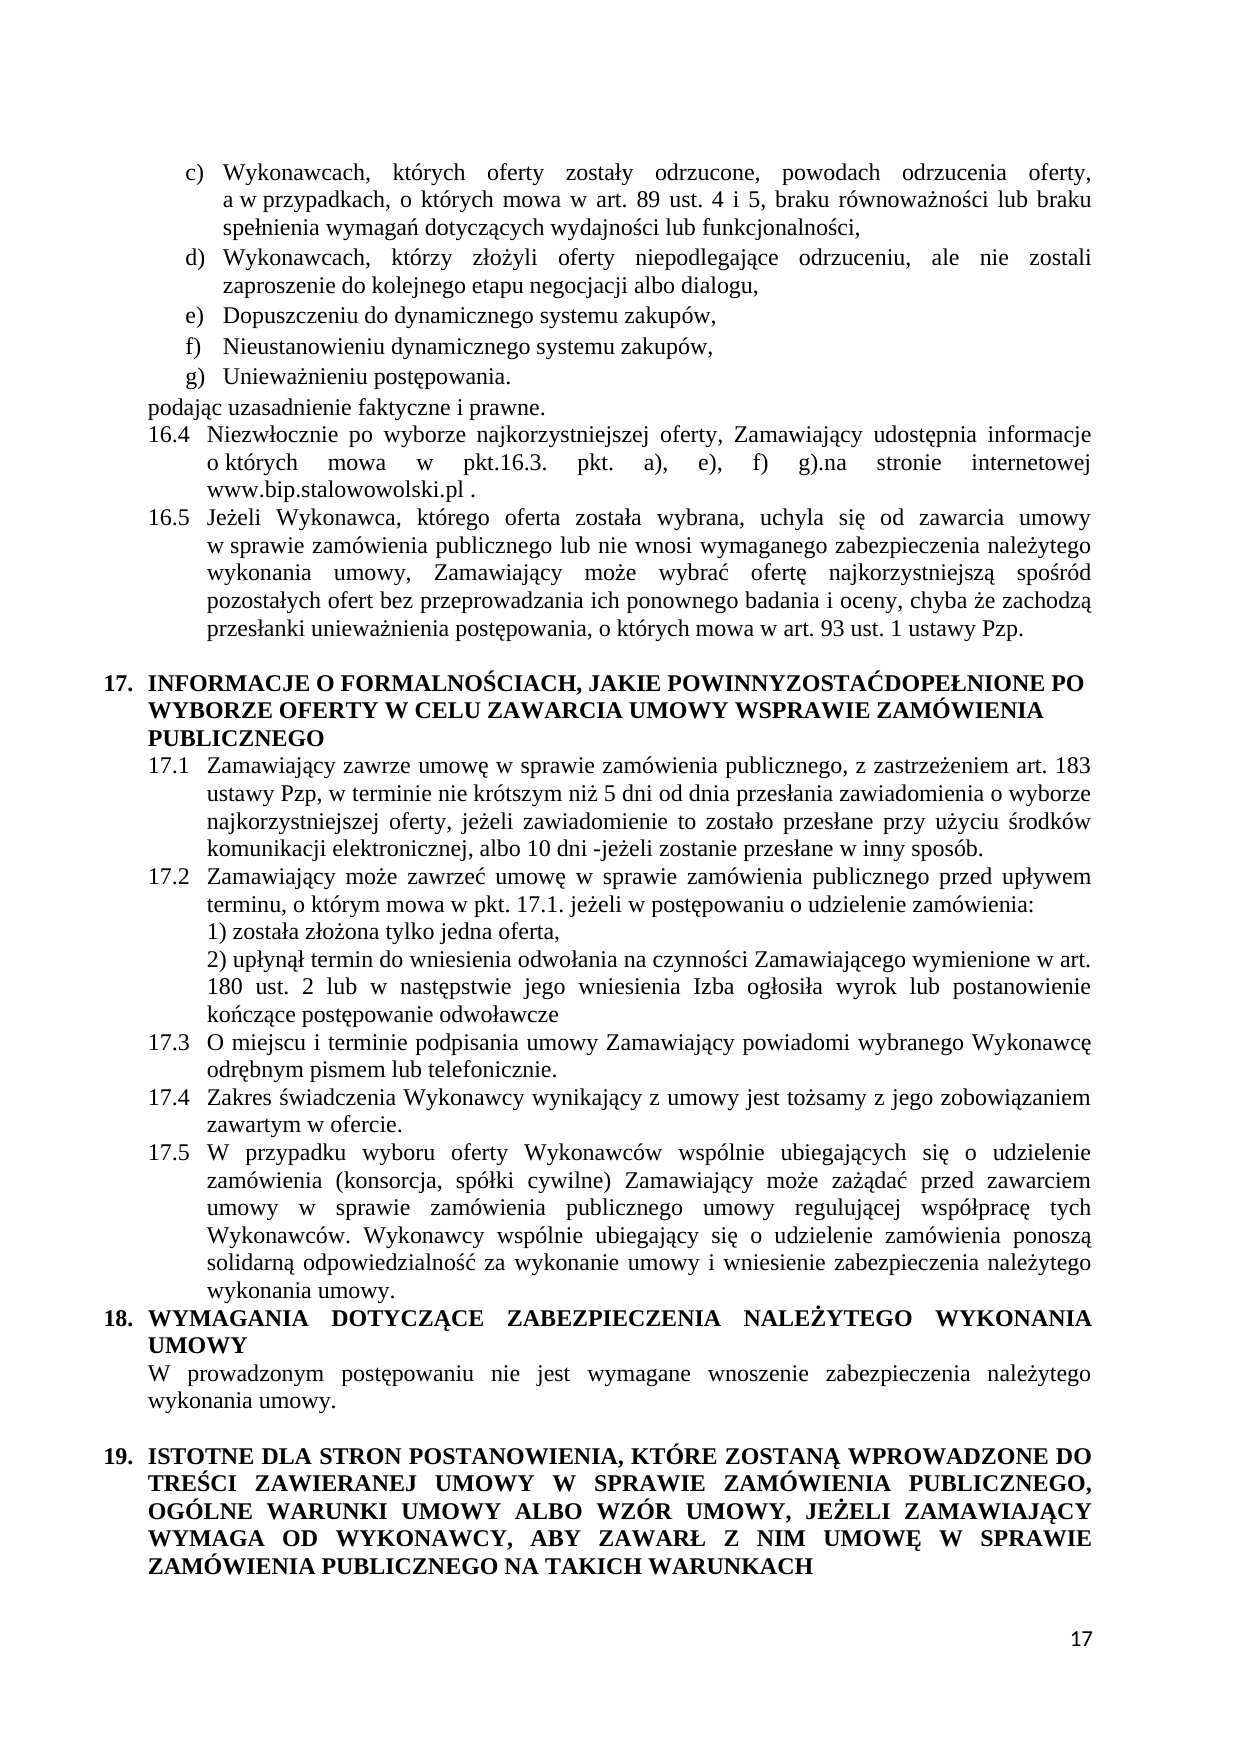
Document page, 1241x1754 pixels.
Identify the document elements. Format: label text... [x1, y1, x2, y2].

list Wykonawcach, którzy złożyli oferty niepodlegające odrzuceniu, ale nie zostali zaproszenie do kolejnego etapu negocjacji albo dialogu, [185, 243, 1093, 299]
list Dopuszczeniu do dynamicznego systemu zakupów, [185, 301, 1093, 329]
list Zamawiający zawrze umowę w sprawie zamówienia publicznego, z zastrzeżeniem art. 183 ustawy Pzp, w terminie nie krótszym niż 5 dni od dnia przesłania zawiadomienia o wyborze najkorzystniejszej oferty, jeżeli zawiadomienie to zostało przesłane przy użyciu środków komunikacji elektronicznej, albo 10 dni -jeżeli zostanie przesłane w inny sposób. [148, 752, 1093, 862]
list Zakres świadczenia Wykonawcy wynikający z umowy jest tożsamy z jego zobowiązaniem zawartym w ofercie. [148, 1083, 1093, 1138]
list Zamawiający może zawrzeć umowę w sprawie zamówienia publicznego przed upływem terminu, o którym mowa w pkt. 17.1. jeżeli w postępowaniu o udzielenie zamówienia: [148, 862, 1093, 917]
list WYMAGANIA DOTYCZĄCE ZABEZPIECZENIA NALEŻYTEGO WYKONANIA UMOWY [103, 1304, 1093, 1359]
list Nieustanowieniu dynamicznego systemu zakupów, [185, 332, 1093, 359]
list O miejscu i terminie podpisania umowy Zamawiający powiadomi wybranego Wykonawcę odrębnym pismem lub telefonicznie. [148, 1028, 1093, 1083]
list W przypadku wyboru oferty Wykonawców wspólnie ubiegających się o udzielenie zamówienia (konsorcja, spółki cywilne) Zamawiający może zażądać przed zawarciem umowy w sprawie zamówienia publicznego umowy regulującej współpracę tych Wykonawców. Wykonawcy wspólnie ubiegający się o udzielenie zamówienia ponoszą solidarną odpowiedzialność za wykonanie umowy i wniesienie zabezpieczenia należytego wykonania umowy. [148, 1138, 1093, 1304]
list ISTOTNE DLA STRON POSTANOWIENIA, KTÓRE ZOSTANĄ WPROWADZONE DO TREŚCI ZAWIERANEJ UMOWY W SPRAWIE ZAMÓWIENIA PUBLICZNEGO, OGÓLNE WARUNKI UMOWY ALBO WZÓR UMOWY, JEŻELI ZAMAWIAJĄCY WYMAGA OD WYKONAWCY, ABY ZAWARŁ Z NIM UMOWĘ W SPRAWIE ZAMÓWIENIA PUBLICZNEGO NA TAKICH WARUNKACH [103, 1442, 1093, 1580]
text podając uzasadnienie faktyczne i prawne. [148, 393, 1093, 420]
list Jeżeli Wykonawca, którego oferta została wybrana, uchyla się od zawarcia umowy w sprawie zamówienia publicznego lub nie wnosi wymaganego zabezpieczenia należytego wykonania umowy, Zamawiający może wybrać ofertę najkorzystniejszą spośród pozostałych ofert bez przeprowadzania ich ponownego badania i oceny, chyba że zachodzą przesłanki unieważnienia postępowania, o których mowa w art. 93 ust. 1 ustawy Pzp. [148, 503, 1093, 641]
text W prowadzonym postępowaniu nie jest wymagane wnoszenie zabezpieczenia należytego wykonania umowy. [148, 1359, 1093, 1414]
text 2) upłynął termin do wniesienia odwołania na czynności Zamawiającego wymienione w art. 180 ust. 2 lub w następstwie jego wniesienia Izba ogłosiła wyrok lub postanowienie kończące postępowanie odwoławcze [207, 945, 1093, 1028]
text 1) została złożona tylko jedna oferta, [207, 917, 1093, 945]
list Niezwłocznie po wyborze najkorzystniejszej oferty, Zamawiający udostępnia informacje o których mowa w pkt.16.3. pkt. a), e), f) g).na stronie internetowej www.bip.stalowowolski.pl . [148, 420, 1093, 503]
list Wykonawcach, których oferty zostały odrzucone, powodach odrzucenia oferty, a w przypadkach, o których mowa w art. 89 ust. 4 i 5, braku równoważności lub braku spełnienia wymagań dotyczących wydajności lub funkcjonalności, [185, 158, 1093, 241]
list Unieważnieniu postępowania. [185, 362, 1093, 390]
list INFORMACJE O FORMALNOŚCIACH, JAKIE POWINNYZOSTAĆDOPEŁNIONE PO WYBORZE OFERTY W CELU ZAWARCIA UMOWY WSPRAWIE ZAMÓWIENIA PUBLICZNEGO [103, 669, 1093, 752]
